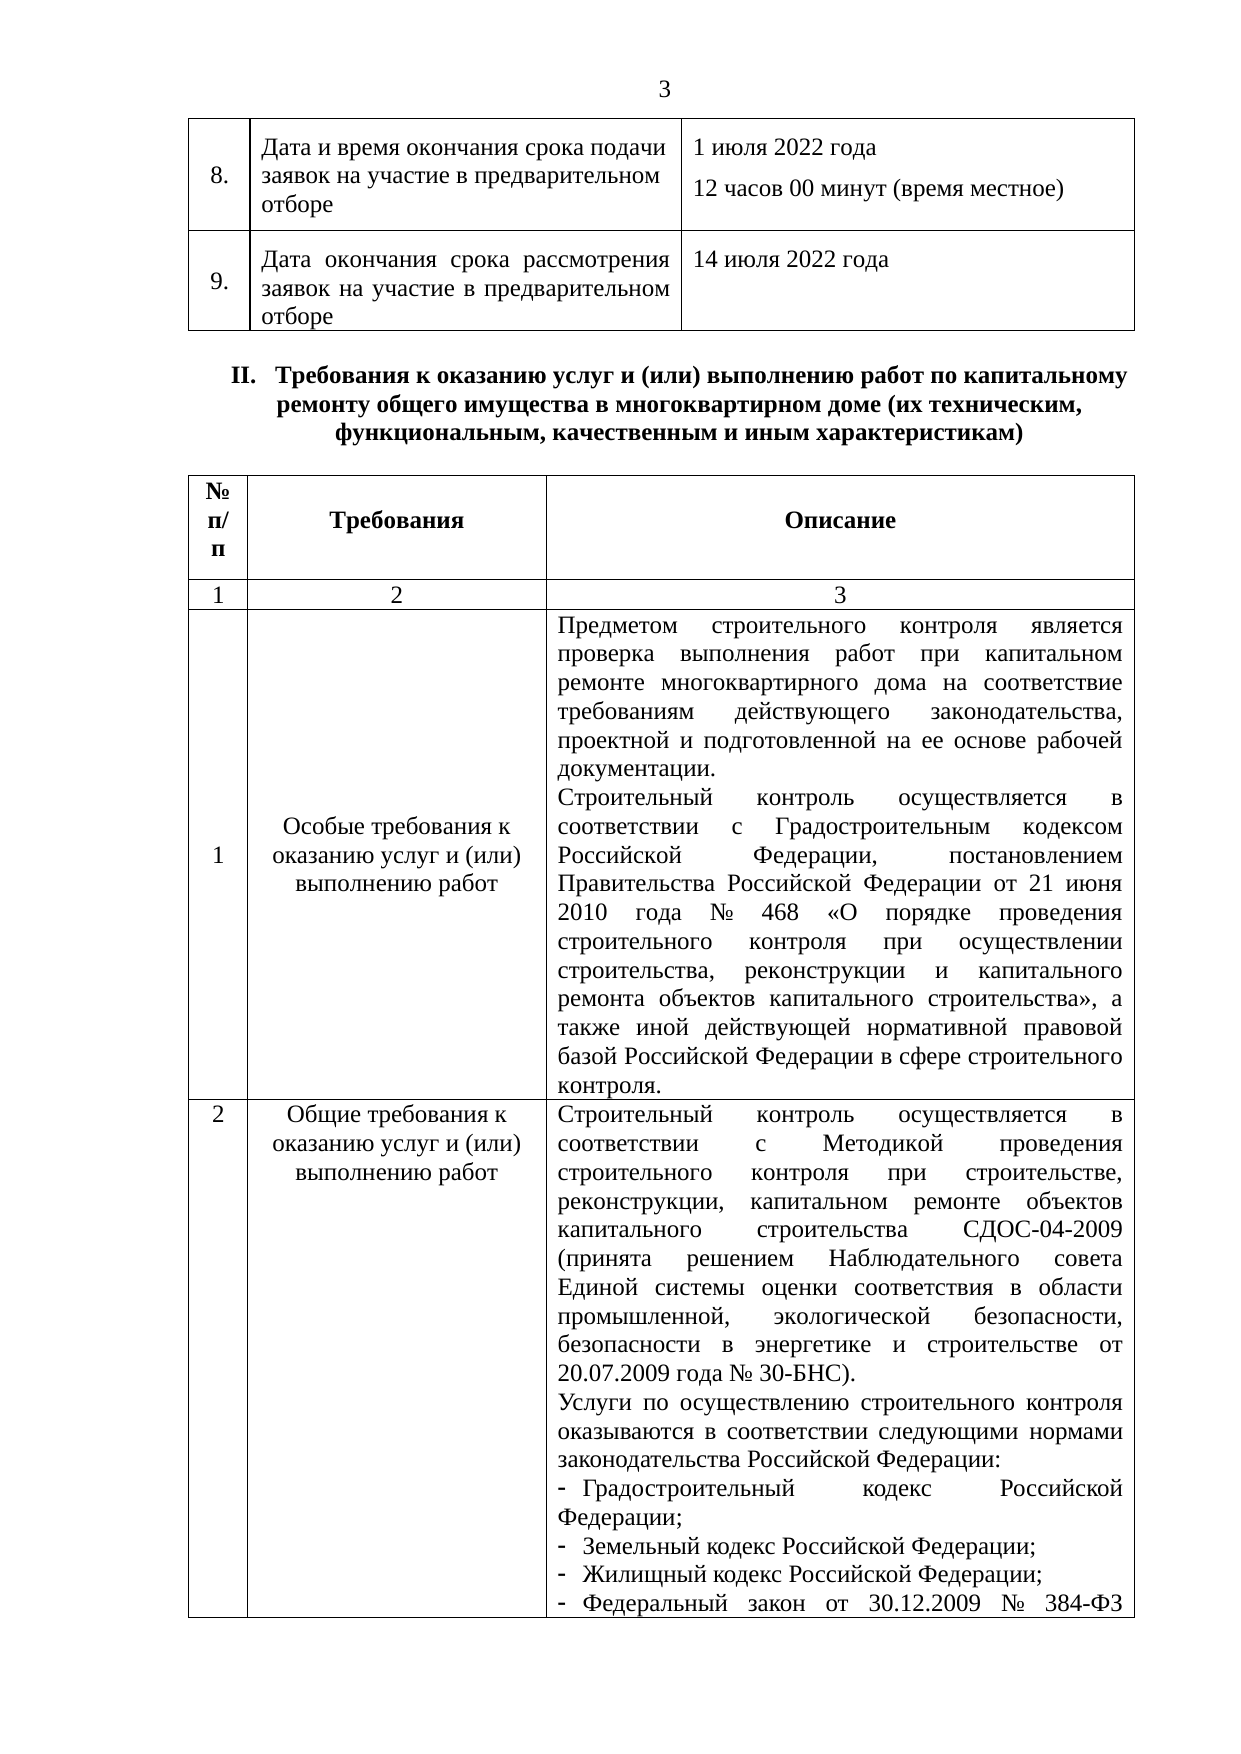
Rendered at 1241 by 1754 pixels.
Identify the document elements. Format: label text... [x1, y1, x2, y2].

list Требования к оказанию услуг и (или) выполнению работ по капитальному ремонту общего имущества в многоквартирном доме (их техническим, функциональным, качественным и иным характеристикам) [207, 360, 1152, 446]
table_cell 2 [248, 580, 546, 609]
table_cell 1 [189, 580, 247, 609]
table_cell 9. [189, 231, 249, 330]
table_cell Предметом строительного контроля является проверка выполнения работ при капитальном ремонте многоквартирного дома на соответствие требованиям действующего законодательства, проектной и подготовленной на ее основе рабочей документации. Строительный контроль осуществляется в соответствии с Градостроительным кодексом Российской Федерации, постановлением Правительства Российской Федерации от 21 июня 2010 года № 468 «О порядке проведения строительного контроля при осуществлении строительства, реконструкции и капитального ремонта объектов капитального строительства», а также иной действующей нормативной правовой базой Российской Федерации в сфере строительного контроля. [547, 610, 1134, 1098]
table_header № п/п [189, 476, 247, 579]
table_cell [547, 1100, 1134, 1617]
table_cell Дата и время окончания срока подачи заявок на участие в предварительном отборе [251, 119, 681, 230]
table_cell Особые требования к оказанию услуг и (или) выполнению работ [248, 610, 546, 1098]
table_cell 14 июля 2022 года [682, 231, 1134, 330]
table_cell 1 [189, 610, 247, 1098]
table_cell 2 [189, 1100, 247, 1617]
table_cell 1 июля 2022 года 12 часов 00 минут (время местное) [682, 119, 1134, 230]
table_cell 3 [547, 580, 1134, 609]
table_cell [248, 1100, 546, 1617]
table_cell 8. [189, 119, 249, 230]
table_header Описание [547, 476, 1134, 579]
table_header Требования [248, 476, 546, 579]
table_cell Дата окончания срока рассмотрения заявок на участие в предварительном отборе [251, 231, 681, 330]
